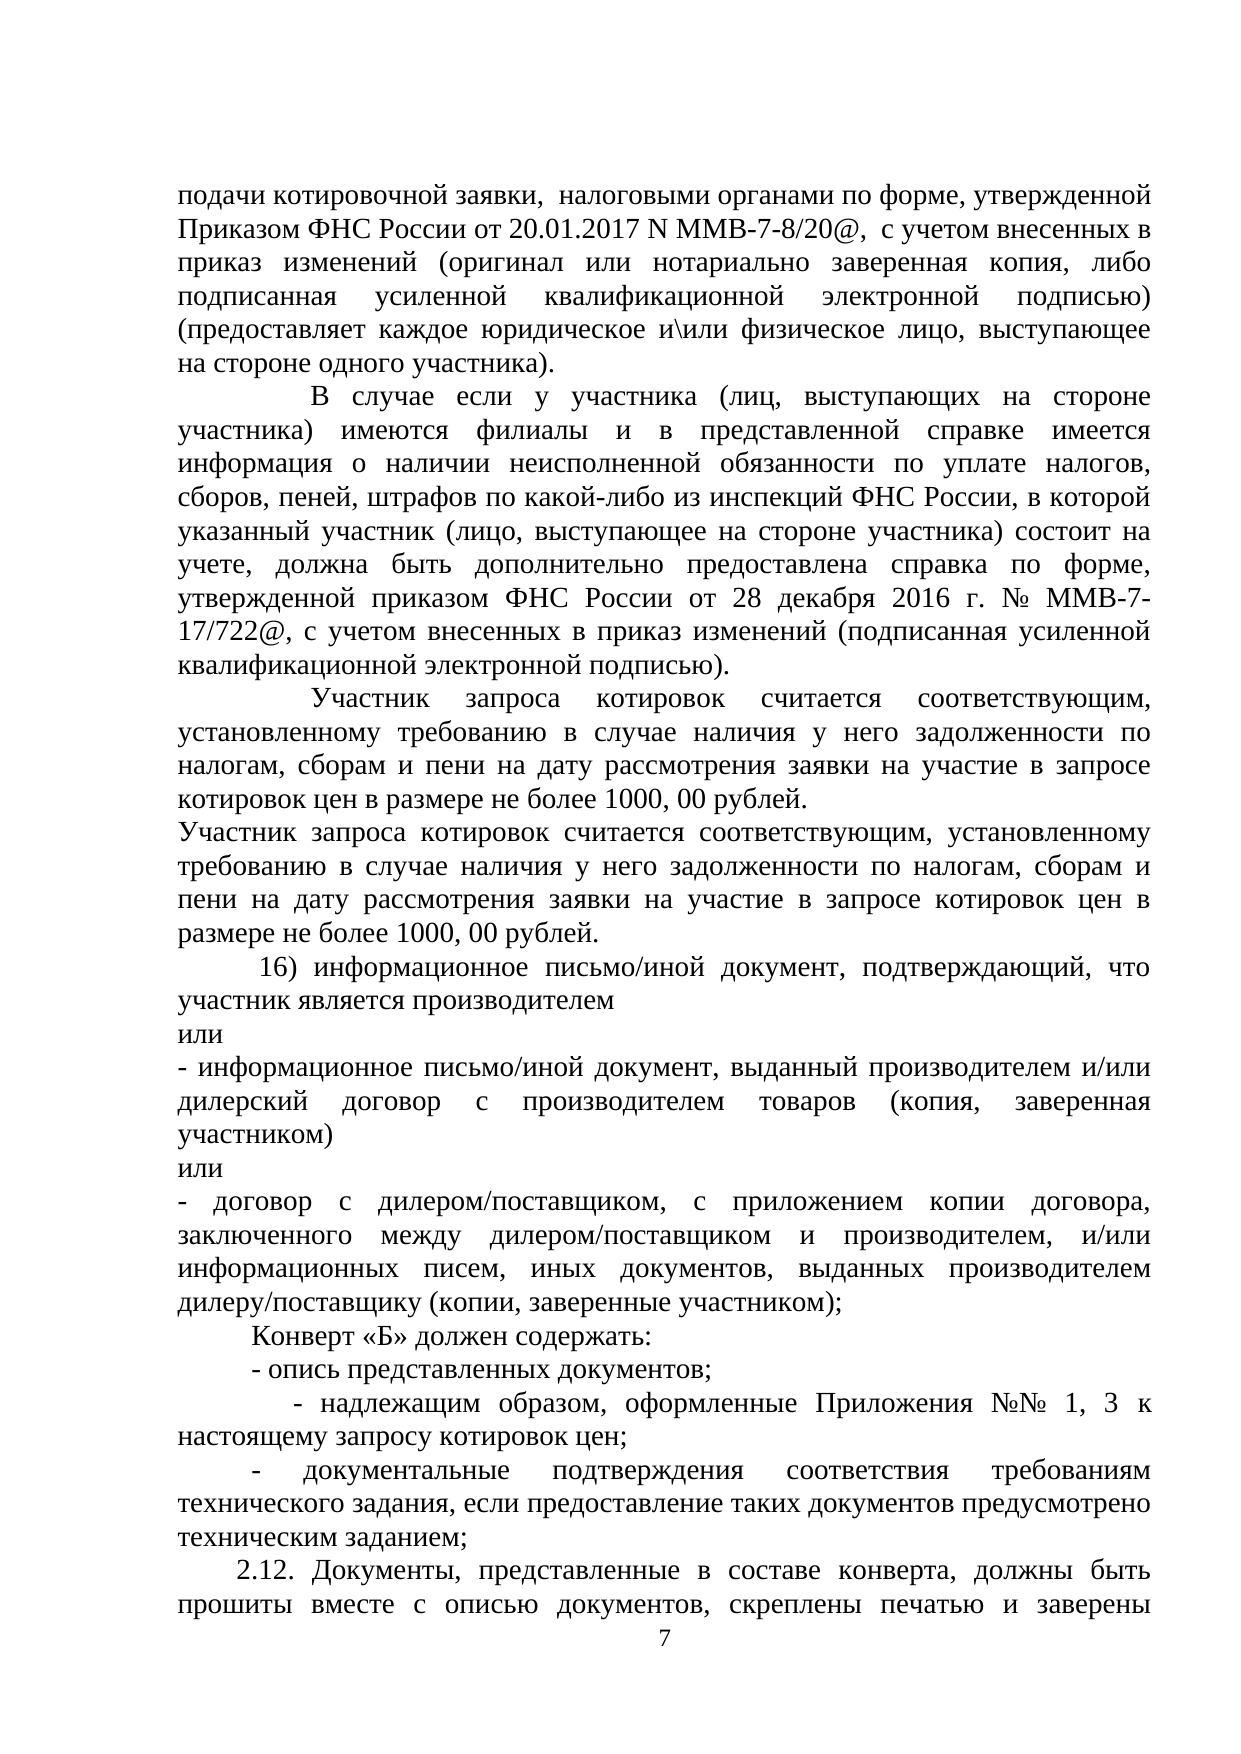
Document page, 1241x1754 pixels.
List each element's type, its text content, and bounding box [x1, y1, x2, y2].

text - договор с дилером/поставщиком, с приложением копии договора, заключенного между дилером/поставщиком и производителем, и/или информационных писем, иных документов, выданных производителем дилеру/поставщику (копии, заверенные участником); [177, 1183, 1152, 1318]
text Участник запроса котировок считается соответствующим, установленному требованию в случае наличия у него задолженности по налогам, сборам и пени на дату рассмотрения заявки на участие в запросе котировок цен в размере не более 1000, 00 рублей. [177, 680, 1152, 814]
text Конверт «Б» должен содержать: [177, 1318, 1152, 1351]
text 16) информационное письмо/иной документ, подтверждающий, что участник является производителем [177, 949, 1152, 1016]
text или [177, 1016, 1152, 1049]
text - документальные подтверждения соответствия требованиям технического задания, если предоставление таких документов предусмотрено техническим заданием; [177, 1452, 1152, 1552]
text - надлежащим образом, оформленные Приложения №№ 1, 3 к настоящему запросу котировок цен; [177, 1385, 1152, 1452]
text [177, 177, 1152, 378]
text или [177, 1150, 1152, 1183]
text Участник запроса котировок считается соответствующим, установленному требованию в случае наличия у него задолженности по налогам, сборам и пени на дату рассмотрения заявки на участие в запросе котировок цен в размере не более 1000, 00 рублей. [177, 814, 1152, 949]
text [177, 1552, 1152, 1619]
text - опись представленных документов; [177, 1351, 1152, 1385]
text В случае если у участника (лиц, выступающих на стороне участника) имеются филиалы и в представленной справке имеется информация о наличии неисполненной обязанности по уплате налогов, сборов, пеней, штрафов по какой-либо из инспекций ФНС России, в которой указанный участник (лицо, выступающее на стороне участника) состоит на учете, должна быть дополнительно предоставлена справка по форме, утвержденной приказом ФНС России от 28 декабря 2016 г. № ММВ-7-17/722@, с учетом внесенных в приказ изменений (подписанная усиленной квалификационной электронной подписью). [177, 378, 1152, 680]
text - информационное письмо/иной документ, выданный производителем и/или дилерский договор с производителем товаров (копия, заверенная участником) [177, 1049, 1152, 1150]
